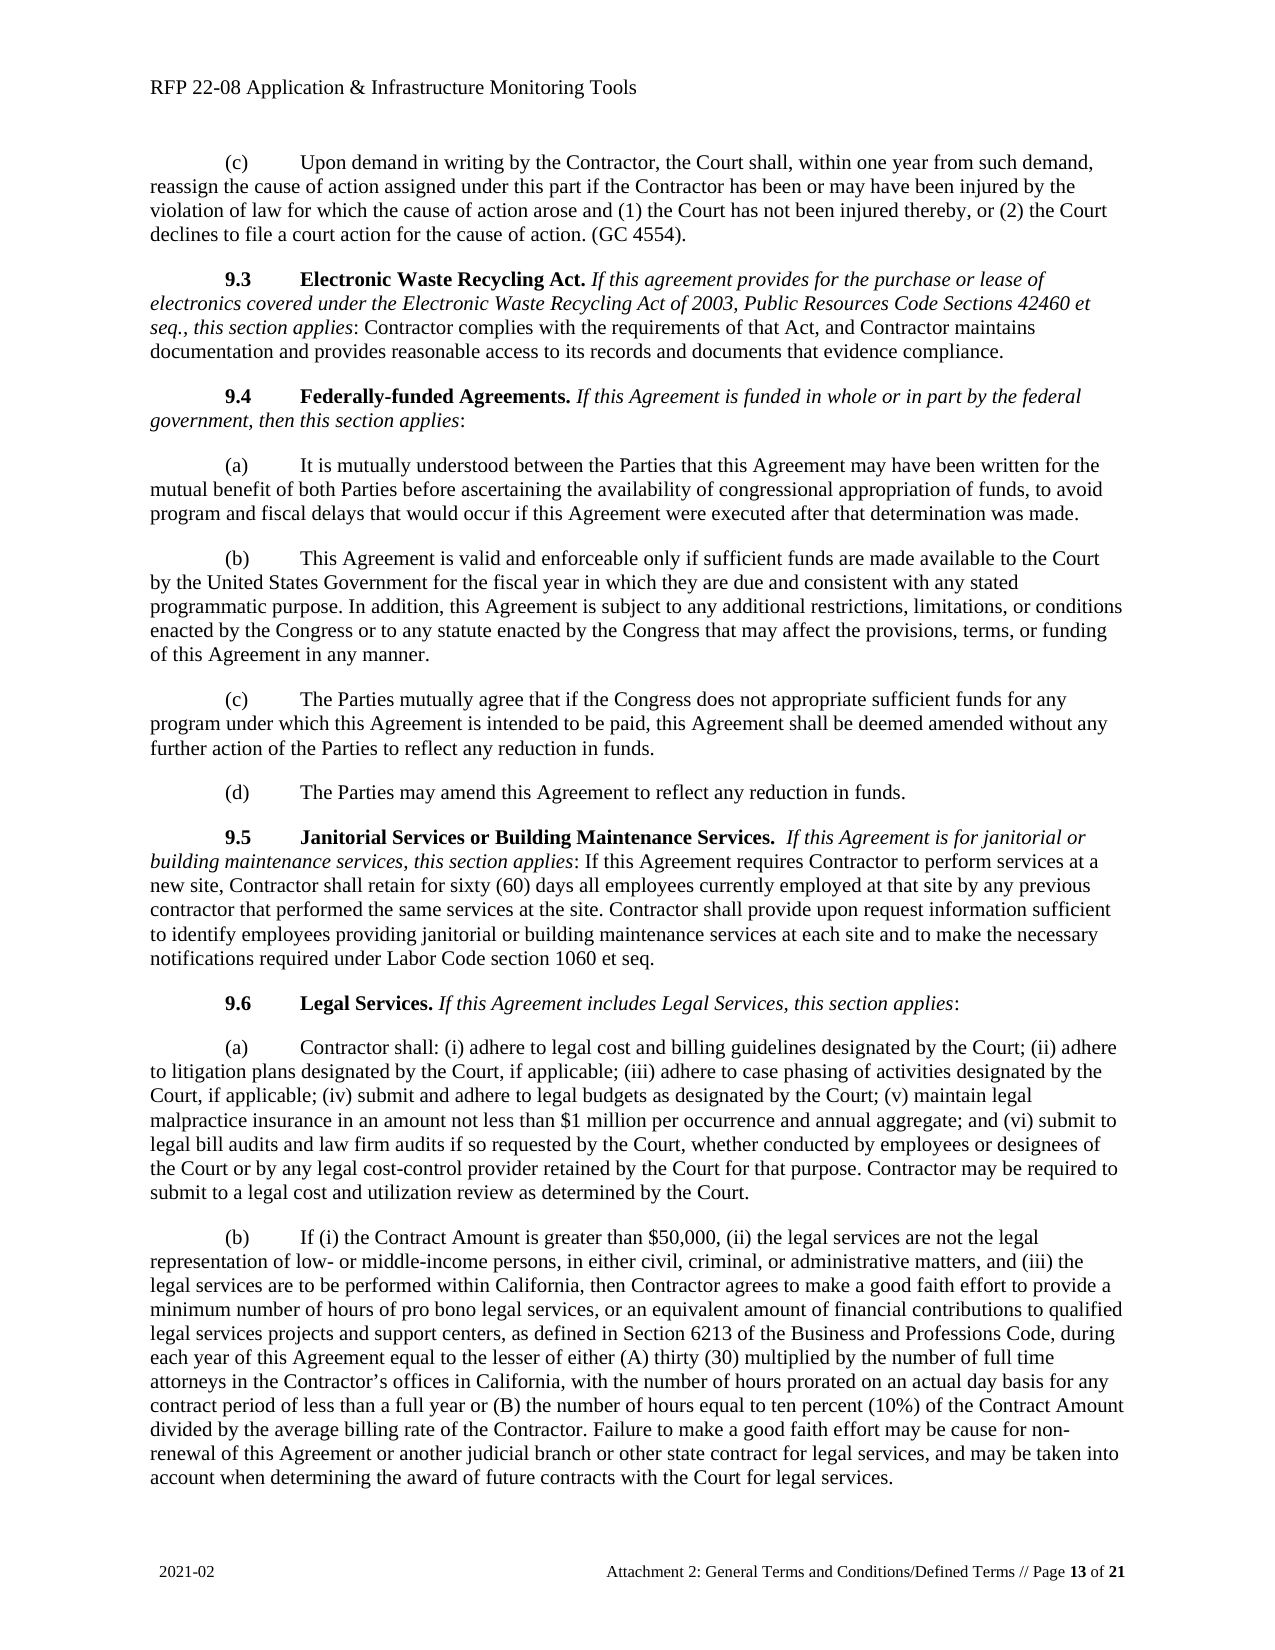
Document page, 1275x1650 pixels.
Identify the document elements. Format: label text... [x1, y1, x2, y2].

subtitle Upon demand in writing by the Contractor, the Court shall, within one year from such demand, reassign the cause of action assigned under this part if the Contractor has been or may have been injured by the violation of law for which the cause of action arose and (1) the Court has not been injured thereby, or (2) the Court declines to file a court action for the cause of action. (GC 4554). [150, 150, 1125, 246]
subtitle Legal Services. If this Agreement includes Legal Services, this section applies: [150, 990, 1125, 1014]
subtitle The Parties mutually agree that if the Congress does not appropriate sufficient funds for any program under which this Agreement is intended to be paid, this Agreement shall be deemed amended without any further action of the Parties to reflect any reduction in funds. [150, 687, 1125, 759]
subtitle This Agreement is valid and enforceable only if sufficient funds are made available to the Court by the United States Government for the fiscal year in which they are due and consistent with any stated programmatic purpose. In addition, this Agreement is subject to any additional restrictions, limitations, or conditions enacted by the Congress or to any statute enacted by the Congress that may affect the provisions, terms, or funding of this Agreement in any manner. [150, 546, 1125, 666]
subtitle It is mutually understood between the Parties that this Agreement may have been written for the mutual benefit of both Parties before ascertaining the availability of congressional appropriation of funds, to avoid program and fiscal delays that would occur if this Agreement were executed after that determination was made. [150, 453, 1125, 525]
subtitle Janitorial Services or Building Maintenance Services. If this Agreement is for janitorial or building maintenance services, this section applies: If this Agreement requires Contractor to perform services at a new site, Contractor shall retain for sixty (60) days all employees currently employed at that site by any previous contractor that performed the same services at the site. Contractor shall provide upon request information sufficient to identify employees providing janitorial or building maintenance services at each site and to make the necessary notifications required under Labor Code section 1060 et seq. [150, 825, 1125, 969]
subtitle The Parties may amend this Agreement to reflect any reduction in funds. [150, 780, 1125, 804]
subtitle Contractor shall: (i) adhere to legal cost and billing guidelines designated by the Court; (ii) adhere to litigation plans designated by the Court, if applicable; (iii) adhere to case phasing of activities designated by the Court, if applicable; (iv) submit and adhere to legal budgets as designated by the Court; (v) maintain legal malpractice insurance in an amount not less than $1 million per occurrence and annual aggregate; and (vi) submit to legal bill audits and law firm audits if so requested by the Court, whether conducted by employees or designees of the Court or by any legal cost-control provider retained by the Court for that purpose. Contractor may be required to submit to a legal cost and utilization review as determined by the Court. [150, 1035, 1125, 1204]
subtitle Electronic Waste Recycling Act. If this agreement provides for the purchase or lease of electronics covered under the Electronic Waste Recycling Act of 2003, Public Resources Code Sections 42460 et seq., this section applies: Contractor complies with the requirements of that Act, and Contractor maintains documentation and provides reasonable access to its records and documents that evidence compliance. [150, 267, 1125, 363]
subtitle Federally-funded Agreements. If this Agreement is funded in whole or in part by the federal government, then this section applies: [150, 384, 1125, 432]
subtitle If (i) the Contract Amount is greater than $50,000, (ii) the legal services are not the legal representation of low- or middle-income persons, in either civil, criminal, or administrative matters, and (iii) the legal services are to be performed within California, then Contractor agrees to make a good faith effort to provide a minimum number of hours of pro bono legal services, or an equivalent amount of financial contributions to qualified legal services projects and support centers, as defined in Section 6213 of the Business and Professions Code, during each year of this Agreement equal to the lesser of either (A) thirty (30) multiplied by the number of full time attorneys in the Contractor’s offices in California, with the number of hours prorated on an actual day basis for any contract period of less than a full year or (B) the number of hours equal to ten percent (10%) of the Contract Amount divided by the average billing rate of the Contractor. Failure to make a good faith effort may be cause for non-renewal of this Agreement or another judicial branch or other state contract for legal services, and may be taken into account when determining the award of future contracts with the Court for legal services. [150, 1224, 1125, 1489]
